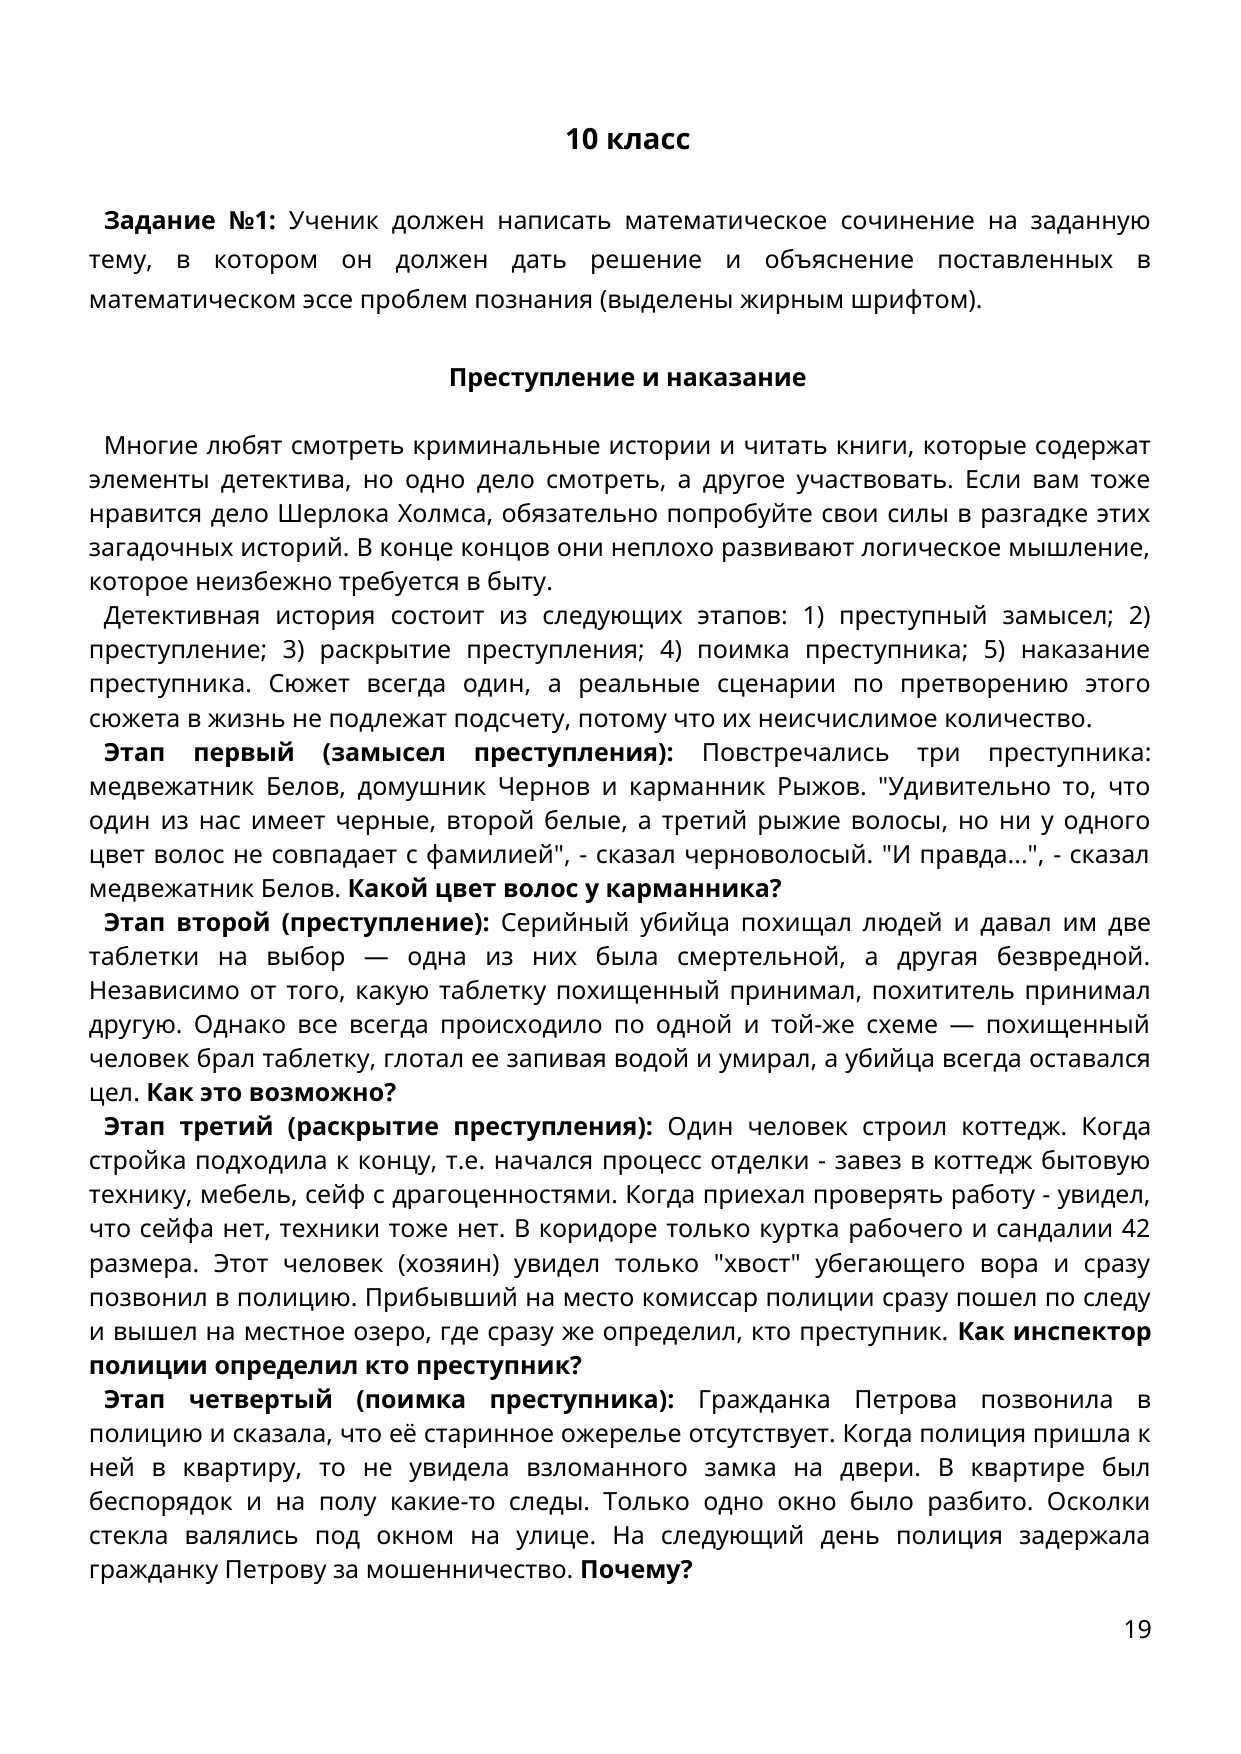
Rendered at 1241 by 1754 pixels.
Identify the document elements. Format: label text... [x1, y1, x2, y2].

text Этап первый (замысел преступления): Повстречались три преступника: медвежатник Белов, домушник Чернов и карманник Рыжов. "Удивительно то, что один из нас имеет черные, второй белые, а третий рыжие волосы, но ни у одного цвет волос не совпадает с фамилией", - сказал черноволосый. "И правда...", - сказал медвежатник Белов. Какой цвет волос у карманника? [89, 734, 1152, 904]
text Этап второй (преступление): Серийный убийца похищал людей и давал им две таблетки на выбор — одна из них была смертельной, а другая безвредной. Независимо от того, какую таблетку похищенный принимал, похититель принимал другую. Однако все всегда происходило по одной и той-же схеме — похищенный человек брал таблетку, глотал ее запивая водой и умирал, а убийца всегда оставался цел. Как это возможно? [89, 904, 1152, 1109]
text Этап третий (раскрытие преступления): Один человек строил коттедж. Когда стройка подходила к концу, т.е. начался процесс отделки - завез в коттедж бытовую технику, мебель, сейф с драгоценностями. Когда приехал проверять работу - увидел, что сейфа нет, техники тоже нет. В коридоре только куртка рабочего и сандалии 42 размера. Этот человек (хозяин) увидел только "хвост" убегающего вора и сразу позвонил в полицию. Прибывший на место комиссар полиции сразу пошел по следу и вышел на местное озеро, где сразу же определил, кто преступник. Как инспектор полиции определил кто преступник? [89, 1109, 1152, 1381]
text Преступление и наказание [89, 359, 1152, 394]
text Детективная история состоит из следующих этапов: 1) преступный замысел; 2) преступление; 3) раскрытие преступления; 4) поимка преступника; 5) наказание преступника. Сюжет всегда один, а реальные сценарии по претворению этого сюжета в жизнь не подлежат подсчету, потому что их неисчислимое количество. [89, 598, 1152, 734]
text Этап четвертый (поимка преступника): Гражданка Петрова позвонила в полицию и сказала, что её старинное ожерелье отсутствует. Когда полиция пришла к ней в квартиру, то не увидела взломанного замка на двери. В квартире был беспорядок и на полу какие-то следы. Только одно окно было разбито. Осколки стекла валялись под окном на улице. На следующий день полиция задержала гражданку Петрову за мошенничество. Почему? [89, 1381, 1152, 1586]
text Задание №1: Ученик должен написать математическое сочинение на заданную тему, в котором он должен дать решение и объяснение поставленных в математическом эссе проблем познания (выделены жирным шрифтом). [89, 203, 1152, 315]
text Многие любят смотреть криминальные истории и читать книги, которые содержат элементы детектива, но одно дело смотреть, а другое участвовать. Если вам тоже нравится дело Шерлока Холмса, обязательно попробуйте свои силы в разгадке этих загадочных историй. В конце концов они неплохо развивают логическое мышление, которое неизбежно требуется в быту. [89, 428, 1152, 598]
text 10 класс [89, 118, 1152, 158]
